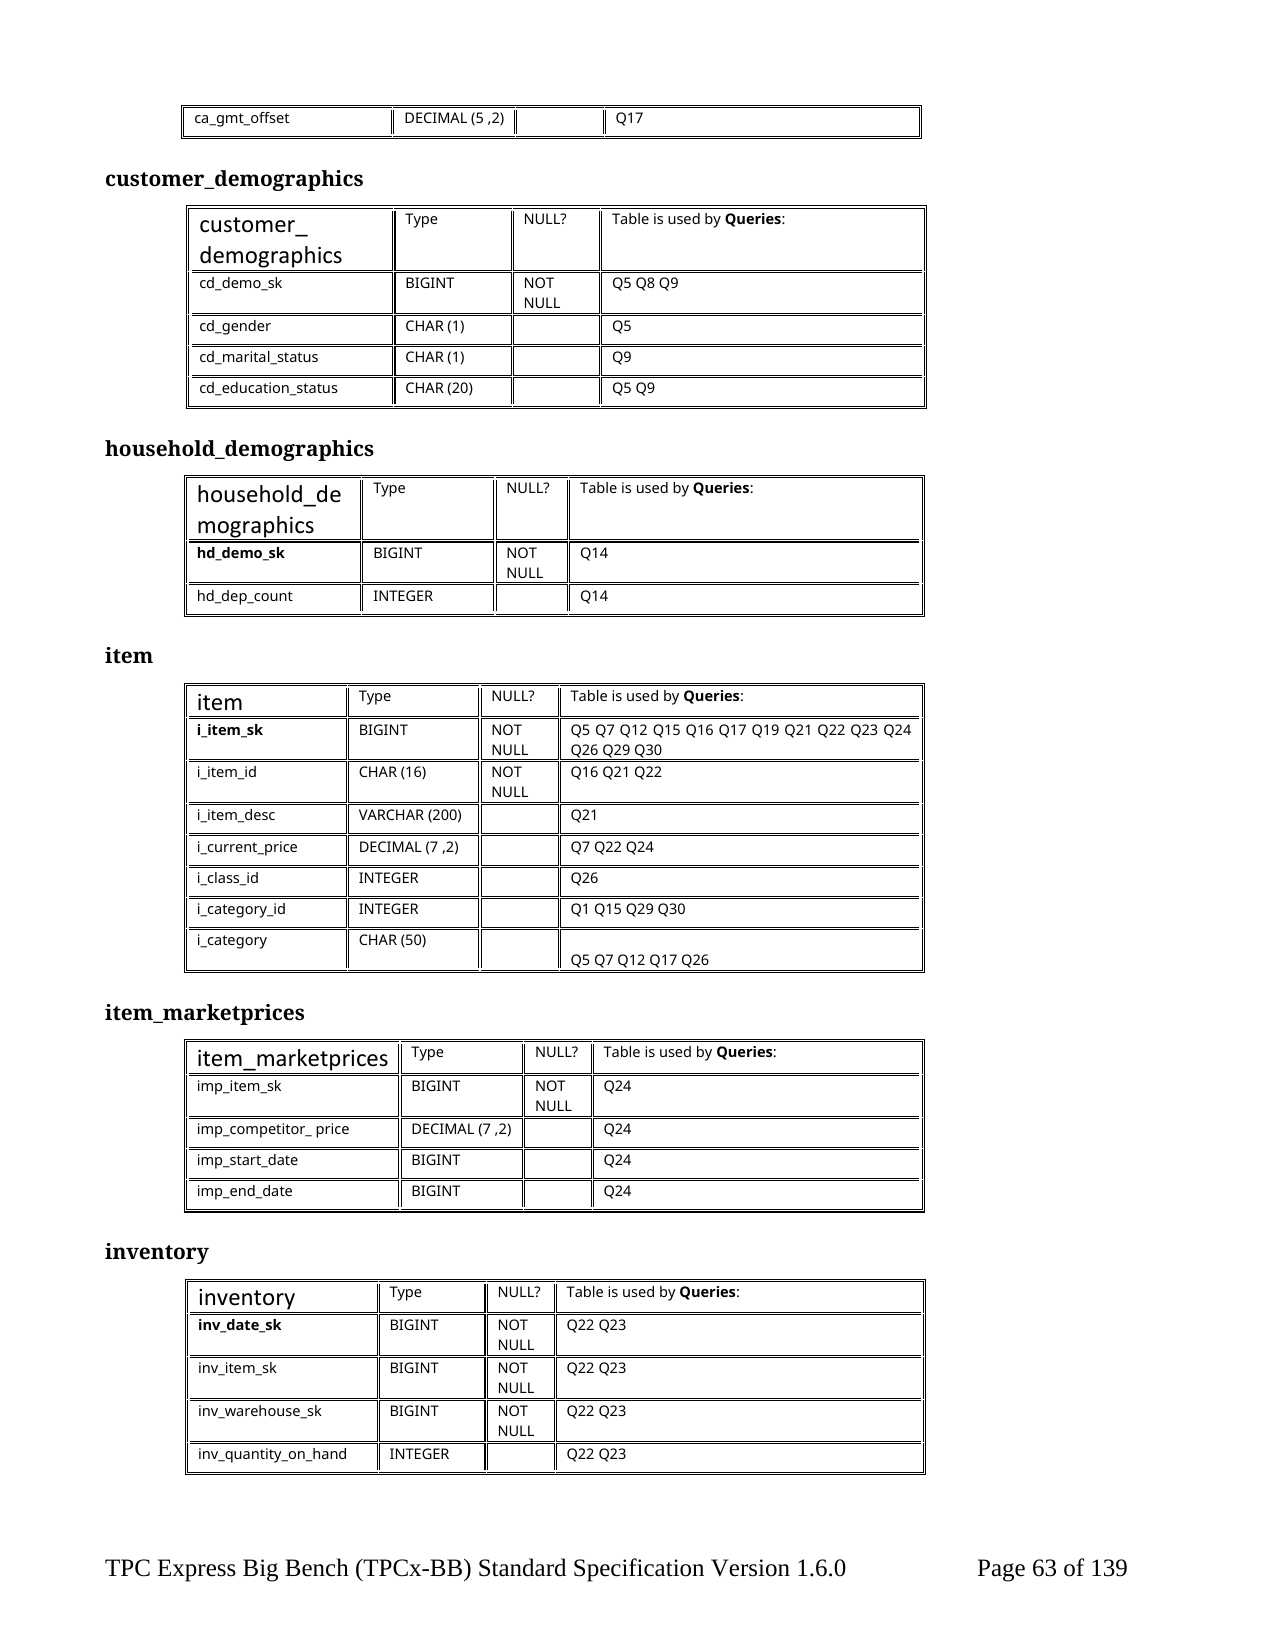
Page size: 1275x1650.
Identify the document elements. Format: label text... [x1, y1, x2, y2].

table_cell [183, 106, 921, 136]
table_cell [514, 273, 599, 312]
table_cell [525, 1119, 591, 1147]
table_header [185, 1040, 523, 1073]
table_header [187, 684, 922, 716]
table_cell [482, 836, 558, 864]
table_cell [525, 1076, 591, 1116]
text item_marketprices [105, 998, 1170, 1027]
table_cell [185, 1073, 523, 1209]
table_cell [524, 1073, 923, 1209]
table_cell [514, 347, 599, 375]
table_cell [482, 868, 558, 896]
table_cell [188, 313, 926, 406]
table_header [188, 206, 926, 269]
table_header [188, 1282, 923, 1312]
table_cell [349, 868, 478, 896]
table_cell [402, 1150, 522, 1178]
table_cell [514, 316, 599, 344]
text household_demographics [105, 434, 1170, 463]
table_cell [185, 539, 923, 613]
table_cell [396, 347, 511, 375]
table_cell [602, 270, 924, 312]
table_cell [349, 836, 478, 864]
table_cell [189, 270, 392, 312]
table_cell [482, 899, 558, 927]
text item [105, 642, 1170, 670]
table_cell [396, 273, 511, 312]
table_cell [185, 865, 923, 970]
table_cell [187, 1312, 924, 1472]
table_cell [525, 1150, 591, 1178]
text customer_demographics [105, 164, 1170, 193]
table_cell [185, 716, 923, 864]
text inventory [105, 1237, 1170, 1266]
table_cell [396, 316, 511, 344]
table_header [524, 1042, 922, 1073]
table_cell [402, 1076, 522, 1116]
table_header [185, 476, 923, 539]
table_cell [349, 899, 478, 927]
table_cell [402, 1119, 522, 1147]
